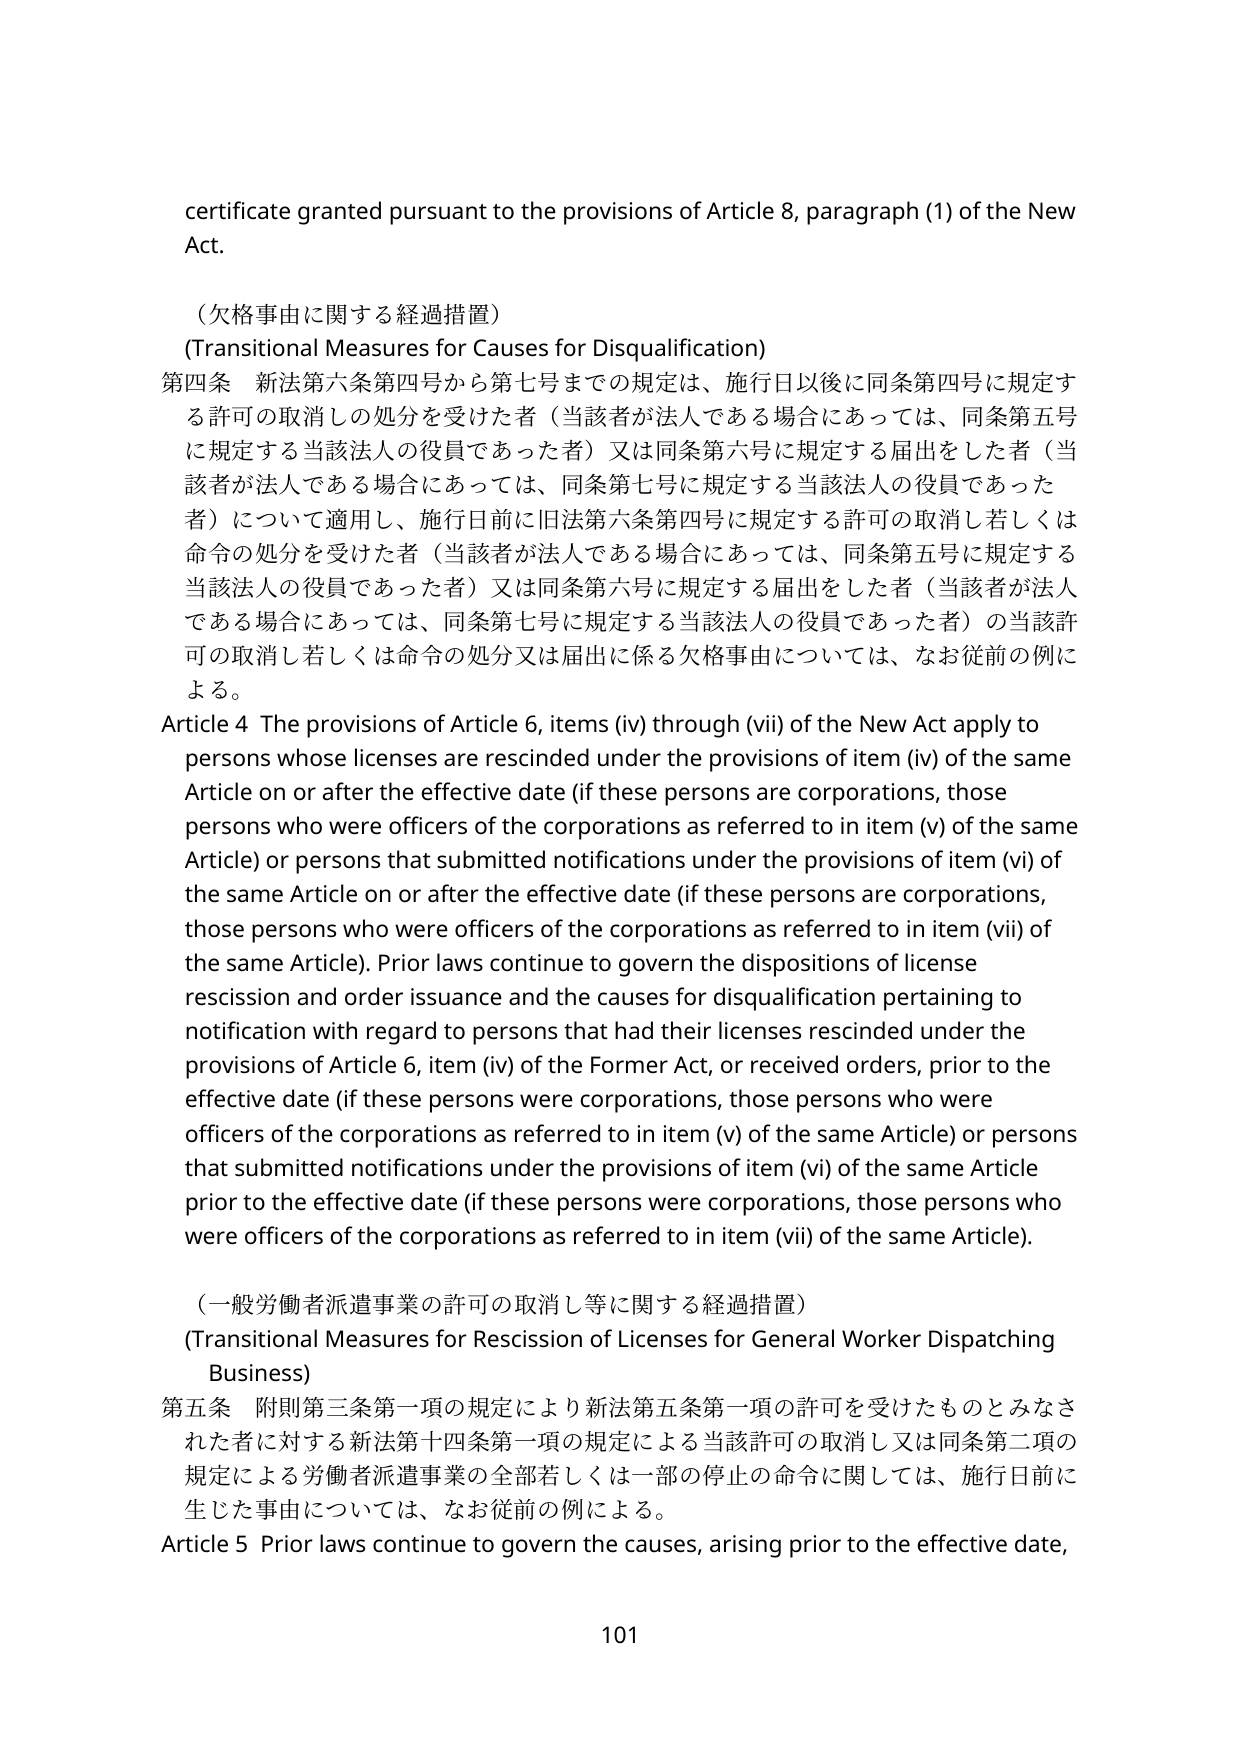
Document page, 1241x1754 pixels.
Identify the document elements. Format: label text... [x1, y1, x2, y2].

text (Transitional Measures for Rescission of Licenses for General Worker Dispatching Business) [184, 1321, 1079, 1389]
text Article 4 The provisions of Article 6, items (iv) through (vii) of the New Act apply to persons whose licenses are rescinded under the provisions of item (iv) of the same Article on or after the effective date (if these persons are corporations, those persons who were officers of the corporations as referred to in item (v) of the same Article) or persons that submitted notifications under the provisions of item (vi) of the same Article on or after the effective date (if these persons are corporations, those persons who were officers of the corporations as referred to in item (vii) of the same Article). Prior laws continue to govern the dispositions of license rescission and order issuance and the causes for disqualification pertaining to notification with regard to persons that had their licenses rescinded under the provisions of Article 6, item (iv) of the Former Act, or received orders, prior to the effective date (if these persons were corporations, those persons who were officers of the corporations as referred to in item (v) of the same Article) or persons that submitted notifications under the provisions of item (vi) of the same Article prior to the effective date (if these persons were corporations, those persons who were officers of the corporations as referred to in item (vii) of the same Article). [161, 706, 1079, 1253]
text 第五条 附則第三条第一項の規定により新法第五条第一項の許可を受けたものとみなされた者に対する新法第十四条第一項の規定による当該許可の取消し又は同条第二項の規定による労働者派遣事業の全部若しくは一部の停止の命令に関しては、施行日前に生じた事由については、なお従前の例による。 [161, 1389, 1079, 1526]
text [161, 1526, 1079, 1560]
text （一般労働者派遣事業の許可の取消し等に関する経過措置） [184, 1287, 1079, 1321]
text 第四条 新法第六条第四号から第七号までの規定は、施行日以後に同条第四号に規定する許可の取消しの処分を受けた者（当該者が法人である場合にあっては、同条第五号に規定する当該法人の役員であった者）又は同条第六号に規定する届出をした者（当該者が法人である場合にあっては、同条第七号に規定する当該法人の役員であった者）について適用し、施行日前に旧法第六条第四号に規定する許可の取消し若しくは命令の処分を受けた者（当該者が法人である場合にあっては、同条第五号に規定する当該法人の役員であった者）又は同条第六号に規定する届出をした者（当該者が法人である場合にあっては、同条第七号に規定する当該法人の役員であった者）の当該許可の取消し若しくは命令の処分又は届出に係る欠格事由については、なお従前の例による。 [161, 364, 1079, 706]
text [161, 194, 1079, 262]
text (Transitional Measures for Causes for Disqualification) [184, 330, 1079, 364]
text （欠格事由に関する経過措置） [184, 296, 1079, 330]
